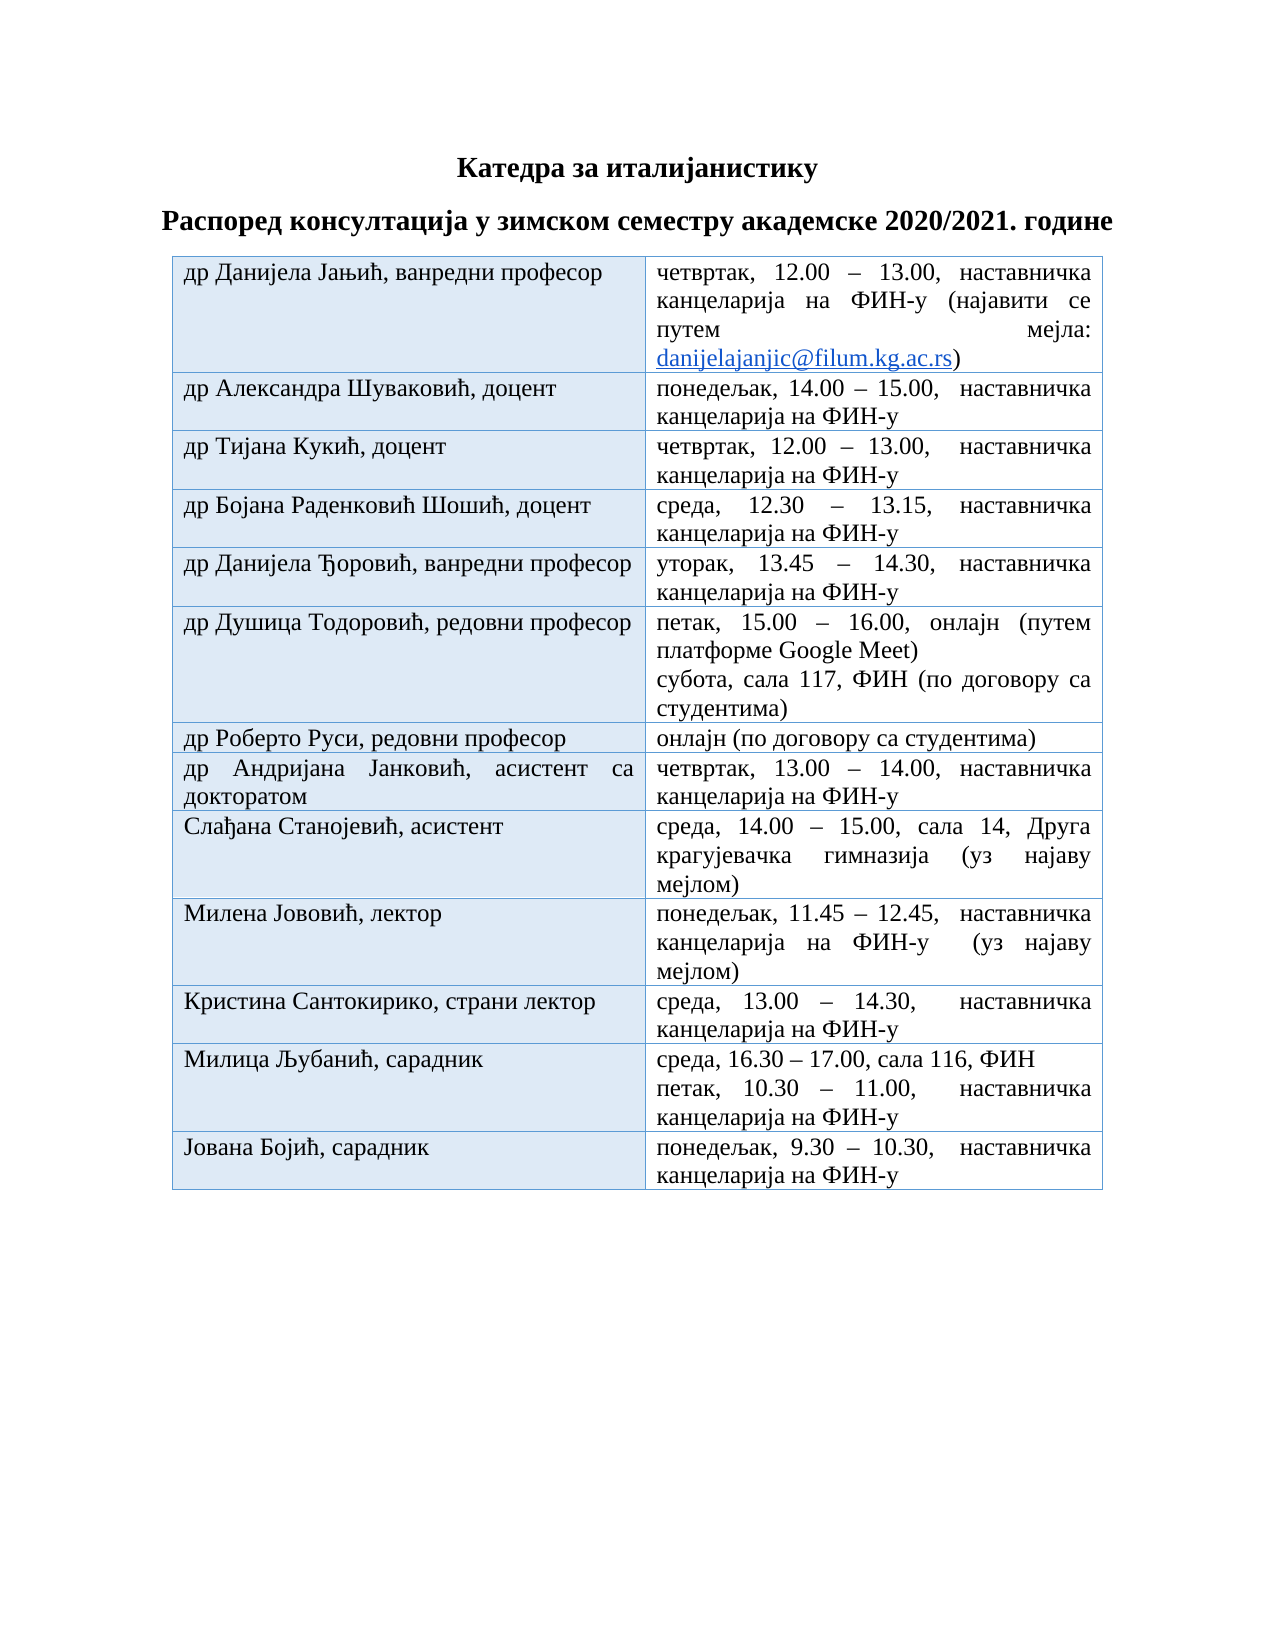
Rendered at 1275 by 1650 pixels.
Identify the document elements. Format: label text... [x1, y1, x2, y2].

table_cell среда, 14.00 – 15.00, сала 14, Друга крагујевачка гимназија (уз најаву мејлом) [646, 811, 1102, 897]
table_cell Милена Јововић, лектор [173, 899, 645, 985]
table_cell понедељак, 14.00 – 15.00, наставничка канцеларија на ФИН-у [646, 373, 1102, 430]
table_cell онлајн (по договору са студентима) [646, 723, 1102, 752]
table_cell др Андријана Јанковић, асистент са докторатом [173, 753, 645, 810]
table_cell др Бојана Раденковић Шошић, доцент [173, 490, 645, 547]
table_cell др Роберто Руси, редовни професор [173, 723, 645, 752]
table_cell Слађана Станојевић, асистент [173, 811, 645, 897]
table_cell четвртак, 13.00 – 14.00, наставничка канцеларија на ФИН-у [646, 753, 1102, 810]
table_cell уторак, 13.45 – 14.30, наставничка канцеларија на ФИН-у [646, 548, 1102, 606]
table_cell др Александра Шуваковић, доцент [173, 373, 645, 430]
table_cell др Данијела Ђоровић, ванредни професор [173, 548, 645, 606]
table_header четвртак, 12.00 – 13.00, наставничка канцеларија на ФИН-у (најавити се путем мејла: danijelajanjic@filum.kg.ac.rs) [646, 257, 1102, 372]
table_cell Милица Љубанић, сарадник [173, 1044, 645, 1131]
text Катедра за италијанистику [150, 150, 1125, 183]
table_header др Данијела Јањић, ванредни професор [173, 257, 645, 372]
table_cell четвртак, 12.00 – 13.00, наставничка канцеларија на ФИН-у [646, 431, 1102, 489]
table_cell Јована Бојић, сарадник [173, 1132, 645, 1189]
table_cell Кристина Сантокирико, страни лектор [173, 986, 645, 1043]
table_cell среда, 12.30 – 13.15, наставничка канцеларија на ФИН-у [646, 490, 1102, 547]
table_cell др Тијана Кукић, доцент [173, 431, 645, 489]
table_cell среда, 16.30 – 17.00, сала 116, ФИН петак, 10.30 – 11.00, наставничка канцеларија на ФИН-у [646, 1044, 1102, 1131]
table_cell петак, 15.00 – 16.00, онлајн (путем платформе Google Meet) субота, сала 117, ФИН (по договору са студентима) [646, 607, 1102, 722]
table_cell среда, 13.00 – 14.30, наставничка канцеларија на ФИН-у [646, 986, 1102, 1043]
text Распоред консултација у зимском семестру академске 2020/2021. године [150, 203, 1125, 236]
table_cell понедељак, 11.45 – 12.45, наставничка канцеларија на ФИН-у (уз најаву мејлом) [646, 899, 1102, 985]
table_cell понедељак, 9.30 – 10.30, наставничка канцеларија на ФИН-у [646, 1132, 1102, 1189]
table_cell др Душица Тодоровић, редовни професор [173, 607, 645, 722]
